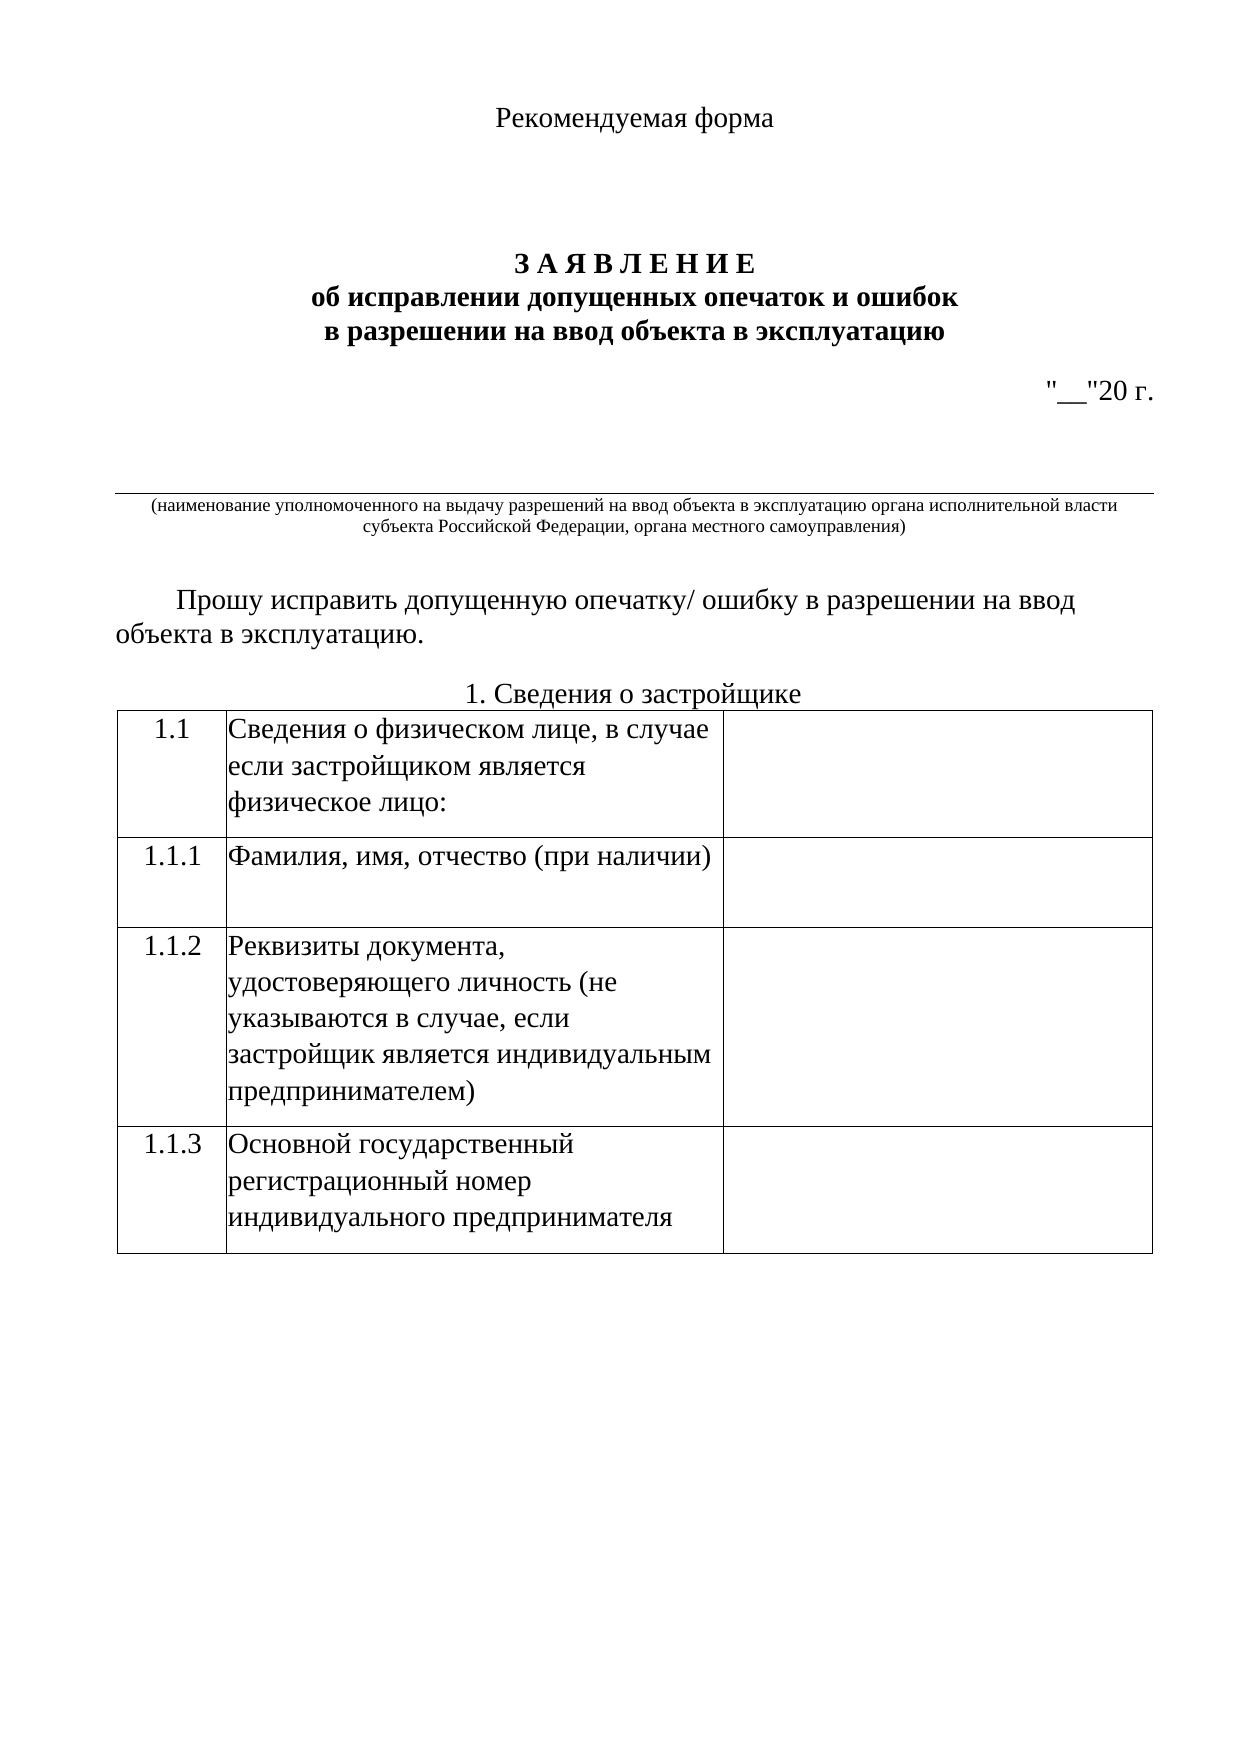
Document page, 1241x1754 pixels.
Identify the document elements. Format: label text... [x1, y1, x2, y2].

text 1. Сведения о застройщике [464, 677, 1154, 710]
table_cell 1.1.1 [118, 838, 226, 927]
table_cell Основной государственный регистрационный номер индивидуального предпринимателя [227, 1127, 723, 1253]
table_cell [724, 1127, 1152, 1253]
table_cell [724, 928, 1152, 1126]
table_cell Фамилия, имя, отчество (при наличии) [227, 838, 723, 927]
table_header 1.1 [118, 711, 226, 837]
text Прошу исправить допущенную опечатку/ ошибку в разрешении на ввод объекта в эксплуатацию. [115, 582, 1154, 649]
table_cell 1.1.2 [118, 928, 226, 1126]
text (наименование уполномоченного на выдачу разрешений на ввод объекта в эксплуатацию органа исполнительной власти субъекта Российской Федерации, органа местного самоуправления) [115, 494, 1154, 537]
text "__"20 г. [115, 373, 1154, 407]
table_header Сведения о физическом лице, в случае если застройщиком является физическое лицо: [227, 711, 723, 837]
text З А Я В Л Е Н И Е [115, 246, 1154, 279]
text Рекомендуемая форма [115, 100, 1154, 133]
table_cell Реквизиты документа, удостоверяющего личность (не указываются в случае, если застройщик является индивидуальным предпринимателем) [227, 928, 723, 1126]
table_cell [724, 838, 1152, 927]
text об исправлении допущенных опечаток и ошибок в разрешении на ввод объекта в эксплуатацию [115, 279, 1154, 346]
table_cell 1.1.3 [118, 1127, 226, 1253]
table_header [724, 711, 1152, 837]
